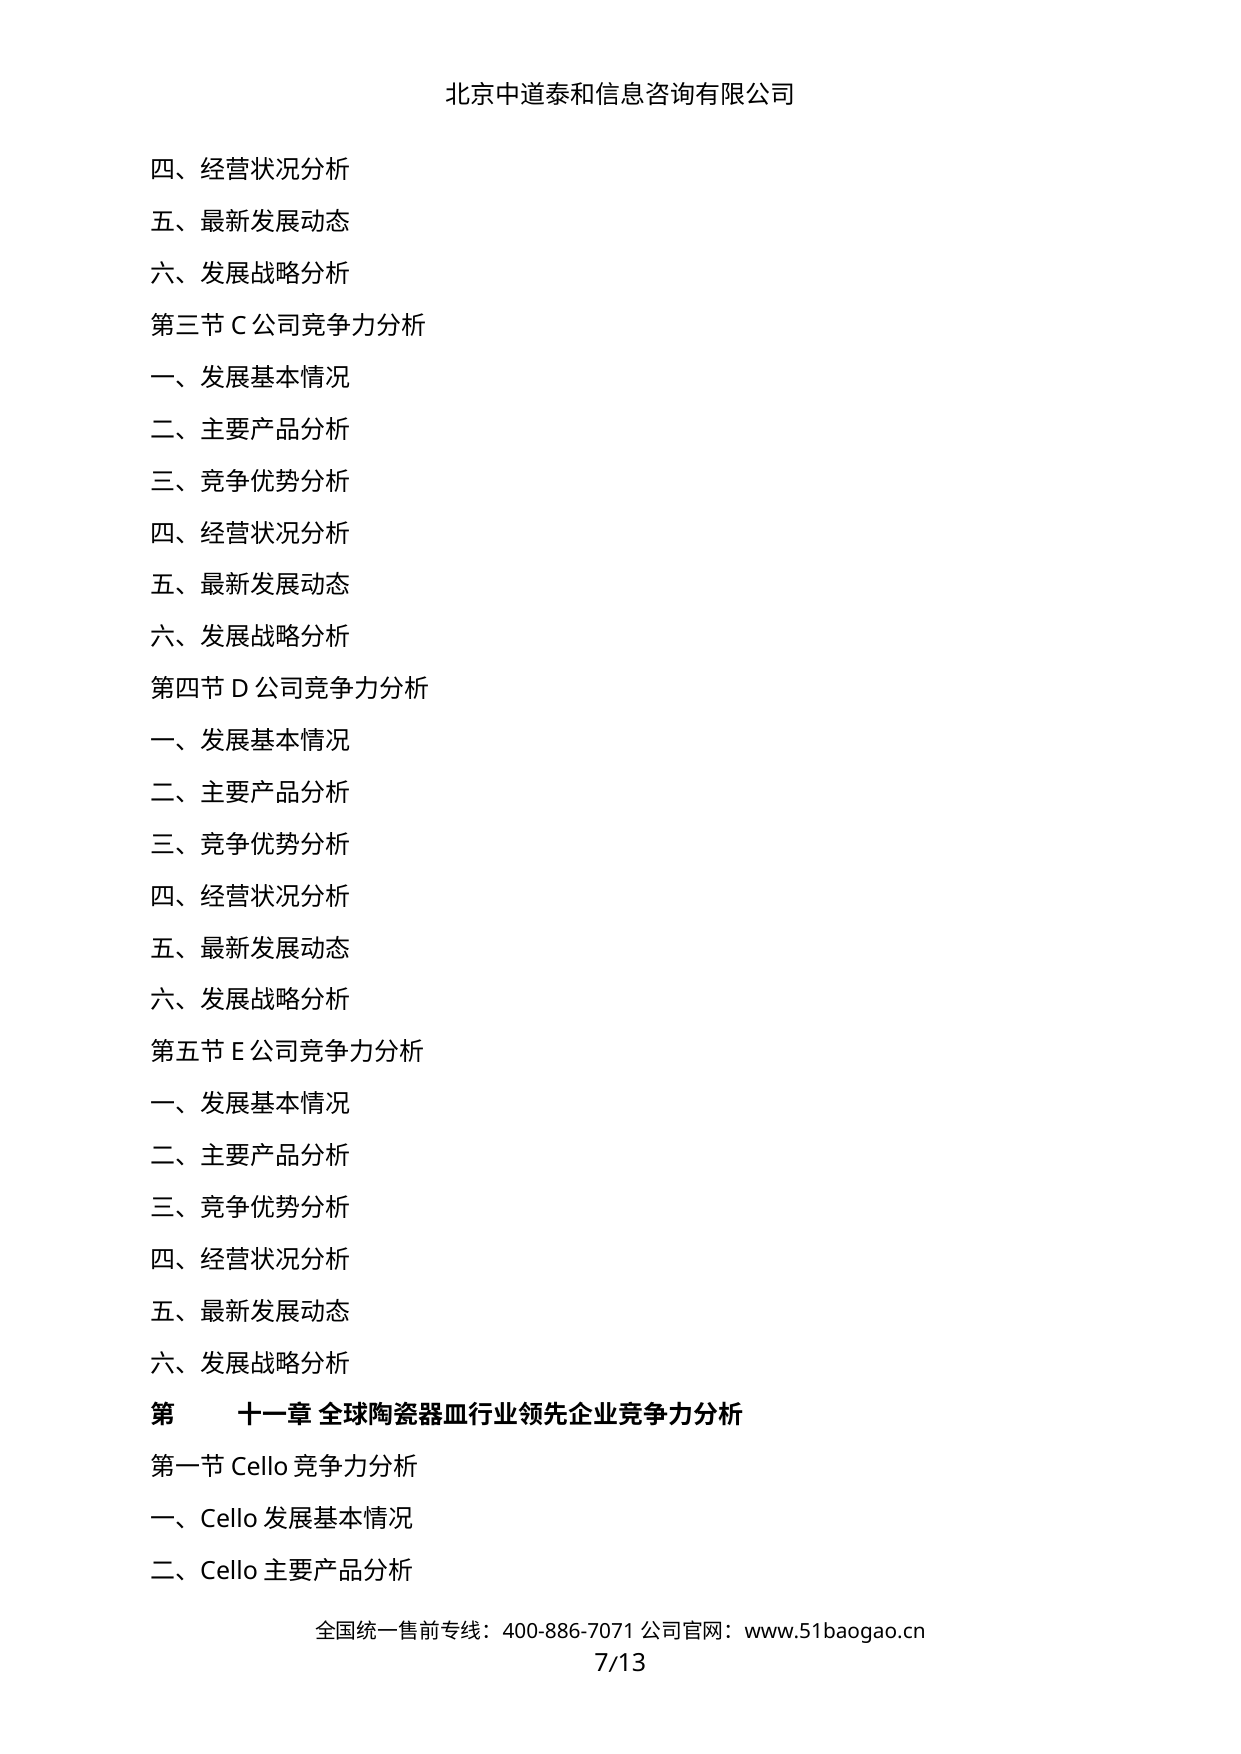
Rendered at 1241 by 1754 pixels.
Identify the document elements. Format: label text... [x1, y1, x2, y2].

text 第四节 D公司竞争力分析 [150, 669, 1090, 705]
text 二、主要产品分析 [150, 1136, 1090, 1172]
text 三、竞争优势分析 [150, 1187, 1090, 1224]
text 五、最新发展动态 [150, 565, 1090, 601]
text 第一节 Cello竞争力分析 [150, 1447, 1090, 1483]
text 一、发展基本情况 [150, 721, 1090, 757]
text 五、最新发展动态 [150, 928, 1090, 964]
text 六、发展战略分析 [150, 980, 1090, 1016]
text 二、Cello主要产品分析 [150, 1551, 1090, 1587]
text 四、经营状况分析 [150, 1239, 1090, 1276]
text 二、主要产品分析 [150, 772, 1090, 809]
text 四、经营状况分析 [150, 513, 1090, 549]
text 四、经营状况分析 [150, 150, 1090, 186]
text 第五节 E公司竞争力分析 [150, 1032, 1090, 1068]
text 五、最新发展动态 [150, 202, 1090, 238]
text 六、发展战略分析 [150, 617, 1090, 653]
text 一、发展基本情况 [150, 1084, 1090, 1120]
text 一、发展基本情况 [150, 357, 1090, 394]
text 第三节 C公司竞争力分析 [150, 306, 1090, 342]
text 二、主要产品分析 [150, 409, 1090, 446]
text 四、经营状况分析 [150, 876, 1090, 912]
text 第 十一章 全球陶瓷器皿行业领先企业竞争力分析 [150, 1395, 1090, 1431]
text 五、最新发展动态 [150, 1291, 1090, 1327]
text 三、竞争优势分析 [150, 824, 1090, 861]
text 一、Cello发展基本情况 [150, 1499, 1090, 1535]
text 六、发展战略分析 [150, 1343, 1090, 1379]
text 六、发展战略分析 [150, 254, 1090, 290]
text 三、竞争优势分析 [150, 461, 1090, 497]
